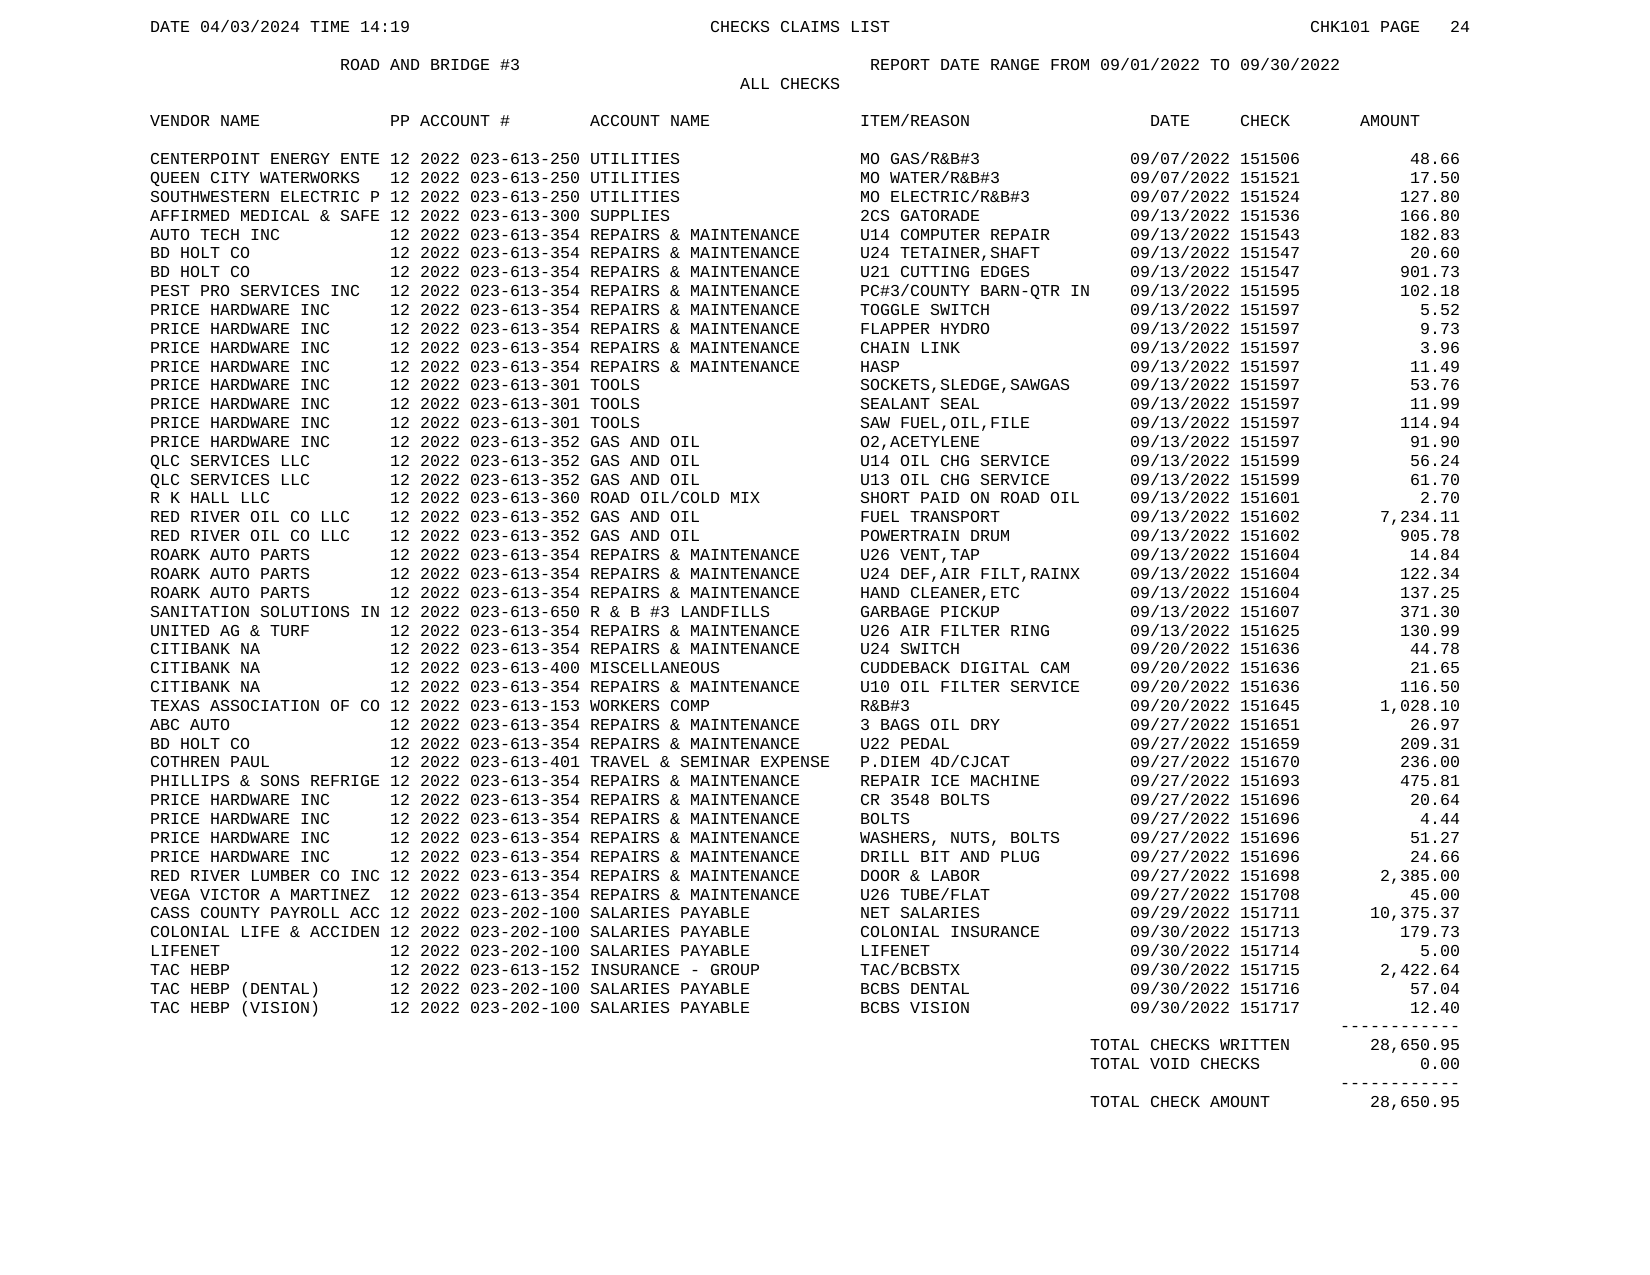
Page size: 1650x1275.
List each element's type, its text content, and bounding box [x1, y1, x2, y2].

text LIFENET 12 2022 023-202-100 SALARIES PAYABLE LIFENET 09/30/2022 151714 5.00 [150, 943, 1500, 961]
text COLONIAL LIFE & ACCIDEN 12 2022 023-202-100 SALARIES PAYABLE COLONIAL INSURANCE 09/30/2022 151713 179.73 [150, 924, 1500, 943]
text PRICE HARDWARE INC 12 2022 023-613-301 TOOLS SEALANT SEAL 09/13/2022 151597 11.99 [150, 396, 1500, 415]
text ROARK AUTO PARTS 12 2022 023-613-354 REPAIRS & MAINTENANCE U24 DEF,AIR FILT,RAINX 09/13/2022 151604 122.34 [150, 566, 1500, 584]
text VENDOR NAME PP ACCOUNT # ACCOUNT NAME ITEM/REASON DATE CHECK AMOUNT [150, 113, 1500, 132]
text PRICE HARDWARE INC 12 2022 023-613-354 REPAIRS & MAINTENANCE BOLTS 09/27/2022 151696 4.44 [150, 811, 1500, 829]
text PRICE HARDWARE INC 12 2022 023-613-301 TOOLS SOCKETS,SLEDGE,SAWGAS 09/13/2022 151597 53.76 [150, 377, 1500, 396]
text AUTO TECH INC 12 2022 023-613-354 REPAIRS & MAINTENANCE U14 COMPUTER REPAIR 09/13/2022 151543 182.83 [150, 226, 1500, 245]
text TOTAL VOID CHECKS 0.00 [150, 1056, 1500, 1074]
text ROARK AUTO PARTS 12 2022 023-613-354 REPAIRS & MAINTENANCE HAND CLEANER,ETC 09/13/2022 151604 137.25 [150, 584, 1500, 603]
text CASS COUNTY PAYROLL ACC 12 2022 023-202-100 SALARIES PAYABLE NET SALARIES 09/29/2022 151711 10,375.37 [150, 905, 1500, 924]
text TAC HEBP (DENTAL) 12 2022 023-202-100 SALARIES PAYABLE BCBS DENTAL 09/30/2022 151716 57.04 [150, 980, 1500, 999]
text CITIBANK NA 12 2022 023-613-400 MISCELLANEOUS CUDDEBACK DIGITAL CAM 09/20/2022 151636 21.65 [150, 660, 1500, 679]
text RED RIVER OIL CO LLC 12 2022 023-613-352 GAS AND OIL FUEL TRANSPORT 09/13/2022 151602 7,234.11 [150, 509, 1500, 528]
text PRICE HARDWARE INC 12 2022 023-613-354 REPAIRS & MAINTENANCE HASP 09/13/2022 151597 11.49 [150, 358, 1500, 377]
text BD HOLT CO 12 2022 023-613-354 REPAIRS & MAINTENANCE U22 PEDAL 09/27/2022 151659 209.31 [150, 735, 1500, 754]
text ------------ [150, 1018, 1500, 1037]
text PRICE HARDWARE INC 12 2022 023-613-354 REPAIRS & MAINTENANCE CHAIN LINK 09/13/2022 151597 3.96 [150, 339, 1500, 358]
text R K HALL LLC 12 2022 023-613-360 ROAD OIL/COLD MIX SHORT PAID ON ROAD OIL 09/13/2022 151601 2.70 [150, 490, 1500, 509]
text CITIBANK NA 12 2022 023-613-354 REPAIRS & MAINTENANCE U10 OIL FILTER SERVICE 09/20/2022 151636 116.50 [150, 679, 1500, 697]
text PEST PRO SERVICES INC 12 2022 023-613-354 REPAIRS & MAINTENANCE PC#3/COUNTY BARN-QTR IN 09/13/2022 151595 102.18 [150, 283, 1500, 302]
text PRICE HARDWARE INC 12 2022 023-613-354 REPAIRS & MAINTENANCE TOGGLE SWITCH 09/13/2022 151597 5.52 [150, 302, 1500, 320]
text TOTAL CHECK AMOUNT 28,650.95 [150, 1093, 1500, 1112]
text ROARK AUTO PARTS 12 2022 023-613-354 REPAIRS & MAINTENANCE U26 VENT,TAP 09/13/2022 151604 14.84 [150, 547, 1500, 566]
text PRICE HARDWARE INC 12 2022 023-613-354 REPAIRS & MAINTENANCE CR 3548 BOLTS 09/27/2022 151696 20.64 [150, 792, 1500, 811]
text RED RIVER OIL CO LLC 12 2022 023-613-352 GAS AND OIL POWERTRAIN DRUM 09/13/2022 151602 905.78 [150, 528, 1500, 547]
text BD HOLT CO 12 2022 023-613-354 REPAIRS & MAINTENANCE U21 CUTTING EDGES 09/13/2022 151547 901.73 [150, 264, 1500, 283]
text UNITED AG & TURF 12 2022 023-613-354 REPAIRS & MAINTENANCE U26 AIR FILTER RING 09/13/2022 151625 130.99 [150, 622, 1500, 641]
text PRICE HARDWARE INC 12 2022 023-613-354 REPAIRS & MAINTENANCE WASHERS, NUTS, BOLTS 09/27/2022 151696 51.27 [150, 829, 1500, 848]
text COTHREN PAUL 12 2022 023-613-401 TRAVEL & SEMINAR EXPENSE P.DIEM 4D/CJCAT 09/27/2022 151670 236.00 [150, 754, 1500, 773]
text TAC HEBP (VISION) 12 2022 023-202-100 SALARIES PAYABLE BCBS VISION 09/30/2022 151717 12.40 [150, 999, 1500, 1018]
text QUEEN CITY WATERWORKS 12 2022 023-613-250 UTILITIES MO WATER/R&B#3 09/07/2022 151521 17.50 [150, 169, 1500, 188]
text QLC SERVICES LLC 12 2022 023-613-352 GAS AND OIL U13 OIL CHG SERVICE 09/13/2022 151599 61.70 [150, 471, 1500, 490]
text PRICE HARDWARE INC 12 2022 023-613-352 GAS AND OIL O2,ACETYLENE 09/13/2022 151597 91.90 [150, 433, 1500, 452]
text TOTAL CHECKS WRITTEN 28,650.95 [150, 1037, 1500, 1056]
text CITIBANK NA 12 2022 023-613-354 REPAIRS & MAINTENANCE U24 SWITCH 09/20/2022 151636 44.78 [150, 641, 1500, 660]
text RED RIVER LUMBER CO INC 12 2022 023-613-354 REPAIRS & MAINTENANCE DOOR & LABOR 09/27/2022 151698 2,385.00 [150, 867, 1500, 886]
text TAC HEBP 12 2022 023-613-152 INSURANCE - GROUP TAC/BCBSTX 09/30/2022 151715 2,422.64 [150, 961, 1500, 980]
text VEGA VICTOR A MARTINEZ 12 2022 023-613-354 REPAIRS & MAINTENANCE U26 TUBE/FLAT 09/27/2022 151708 45.00 [150, 886, 1500, 905]
text PRICE HARDWARE INC 12 2022 023-613-354 REPAIRS & MAINTENANCE DRILL BIT AND PLUG 09/27/2022 151696 24.66 [150, 848, 1500, 867]
text DATE 04/03/2024 TIME 14:19 CHECKS CLAIMS LIST CHK101 PAGE 24 [150, 19, 1500, 38]
text AFFIRMED MEDICAL & SAFE 12 2022 023-613-300 SUPPLIES 2CS GATORADE 09/13/2022 151536 166.80 [150, 207, 1500, 226]
text TEXAS ASSOCIATION OF CO 12 2022 023-613-153 WORKERS COMP R&B#3 09/20/2022 151645 1,028.10 [150, 697, 1500, 716]
text ALL CHECKS [150, 75, 1500, 94]
text ROAD AND BRIDGE #3 REPORT DATE RANGE FROM 09/01/2022 TO 09/30/2022 [150, 56, 1500, 75]
text BD HOLT CO 12 2022 023-613-354 REPAIRS & MAINTENANCE U24 TETAINER,SHAFT 09/13/2022 151547 20.60 [150, 245, 1500, 264]
text PHILLIPS & SONS REFRIGE 12 2022 023-613-354 REPAIRS & MAINTENANCE REPAIR ICE MACHINE 09/27/2022 151693 475.81 [150, 773, 1500, 792]
text SANITATION SOLUTIONS IN 12 2022 023-613-650 R & B #3 LANDFILLS GARBAGE PICKUP 09/13/2022 151607 371.30 [150, 603, 1500, 622]
text CENTERPOINT ENERGY ENTE 12 2022 023-613-250 UTILITIES MO GAS/R&B#3 09/07/2022 151506 48.66 [150, 151, 1500, 169]
text ------------ [150, 1074, 1500, 1093]
text SOUTHWESTERN ELECTRIC P 12 2022 023-613-250 UTILITIES MO ELECTRIC/R&B#3 09/07/2022 151524 127.80 [150, 188, 1500, 207]
text PRICE HARDWARE INC 12 2022 023-613-354 REPAIRS & MAINTENANCE FLAPPER HYDRO 09/13/2022 151597 9.73 [150, 320, 1500, 339]
text ABC AUTO 12 2022 023-613-354 REPAIRS & MAINTENANCE 3 BAGS OIL DRY 09/27/2022 151651 26.97 [150, 716, 1500, 735]
text PRICE HARDWARE INC 12 2022 023-613-301 TOOLS SAW FUEL,OIL,FILE 09/13/2022 151597 114.94 [150, 415, 1500, 433]
text QLC SERVICES LLC 12 2022 023-613-352 GAS AND OIL U14 OIL CHG SERVICE 09/13/2022 151599 56.24 [150, 452, 1500, 471]
